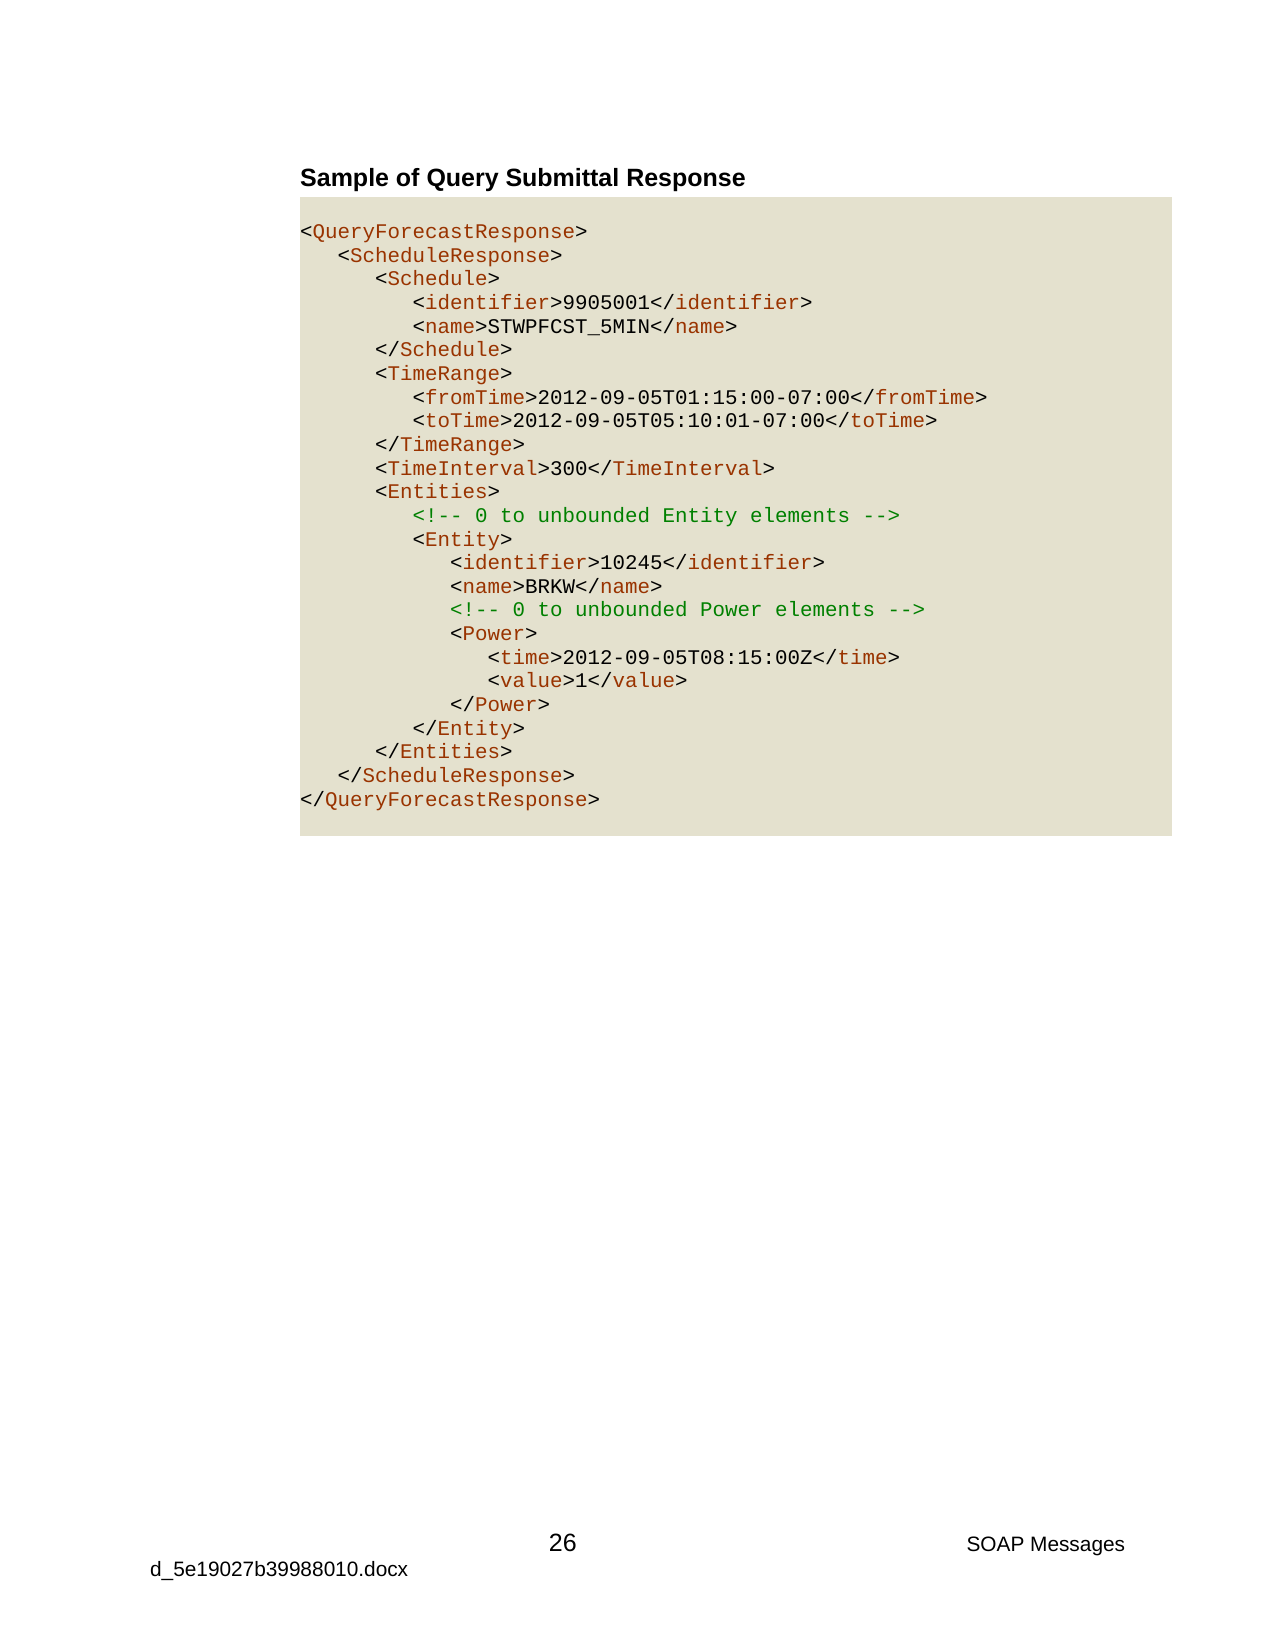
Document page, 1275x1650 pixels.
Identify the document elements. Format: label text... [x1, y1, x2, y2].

text <QueryForecastResponse> [300, 221, 1172, 245]
text <TimeInterval>300</TimeInterval> [300, 458, 1172, 481]
text <Schedule> [300, 268, 1172, 292]
text <value>1</value> [300, 670, 1172, 694]
text <identifier>10245</identifier> [300, 552, 1172, 576]
text <!-- 0 to unbounded Entity elements --> [300, 505, 1172, 528]
text <!-- 0 to unbounded Power elements --> [300, 599, 1172, 623]
text <ScheduleResponse> [300, 245, 1172, 268]
text </ScheduleResponse> [300, 765, 1172, 789]
text <toTime>2012-09-05T05:10:01-07:00</toTime> [300, 410, 1172, 434]
text <name>BRKW</name> [300, 576, 1172, 599]
text <identifier>9905001</identifier> [300, 292, 1172, 316]
text <time>2012-09-05T08:15:00Z</time> [300, 647, 1172, 670]
text </TimeRange> [300, 434, 1172, 458]
text <name>STWPFCST_5MIN</name> [300, 316, 1172, 339]
text </Entities> [300, 741, 1172, 765]
text </QueryForecastResponse> [300, 789, 1172, 812]
text <Entities> [300, 481, 1172, 505]
text <Power> [300, 623, 1172, 647]
text </Schedule> [300, 339, 1172, 363]
text </Entity> [300, 718, 1172, 741]
text <Entity> [300, 528, 1172, 552]
text <TimeRange> [300, 363, 1172, 387]
text <fromTime>2012-09-05T01:15:00-07:00</fromTime> [300, 387, 1172, 410]
text </Power> [300, 694, 1172, 718]
text Sample of Query Submittal Response [300, 162, 1172, 191]
